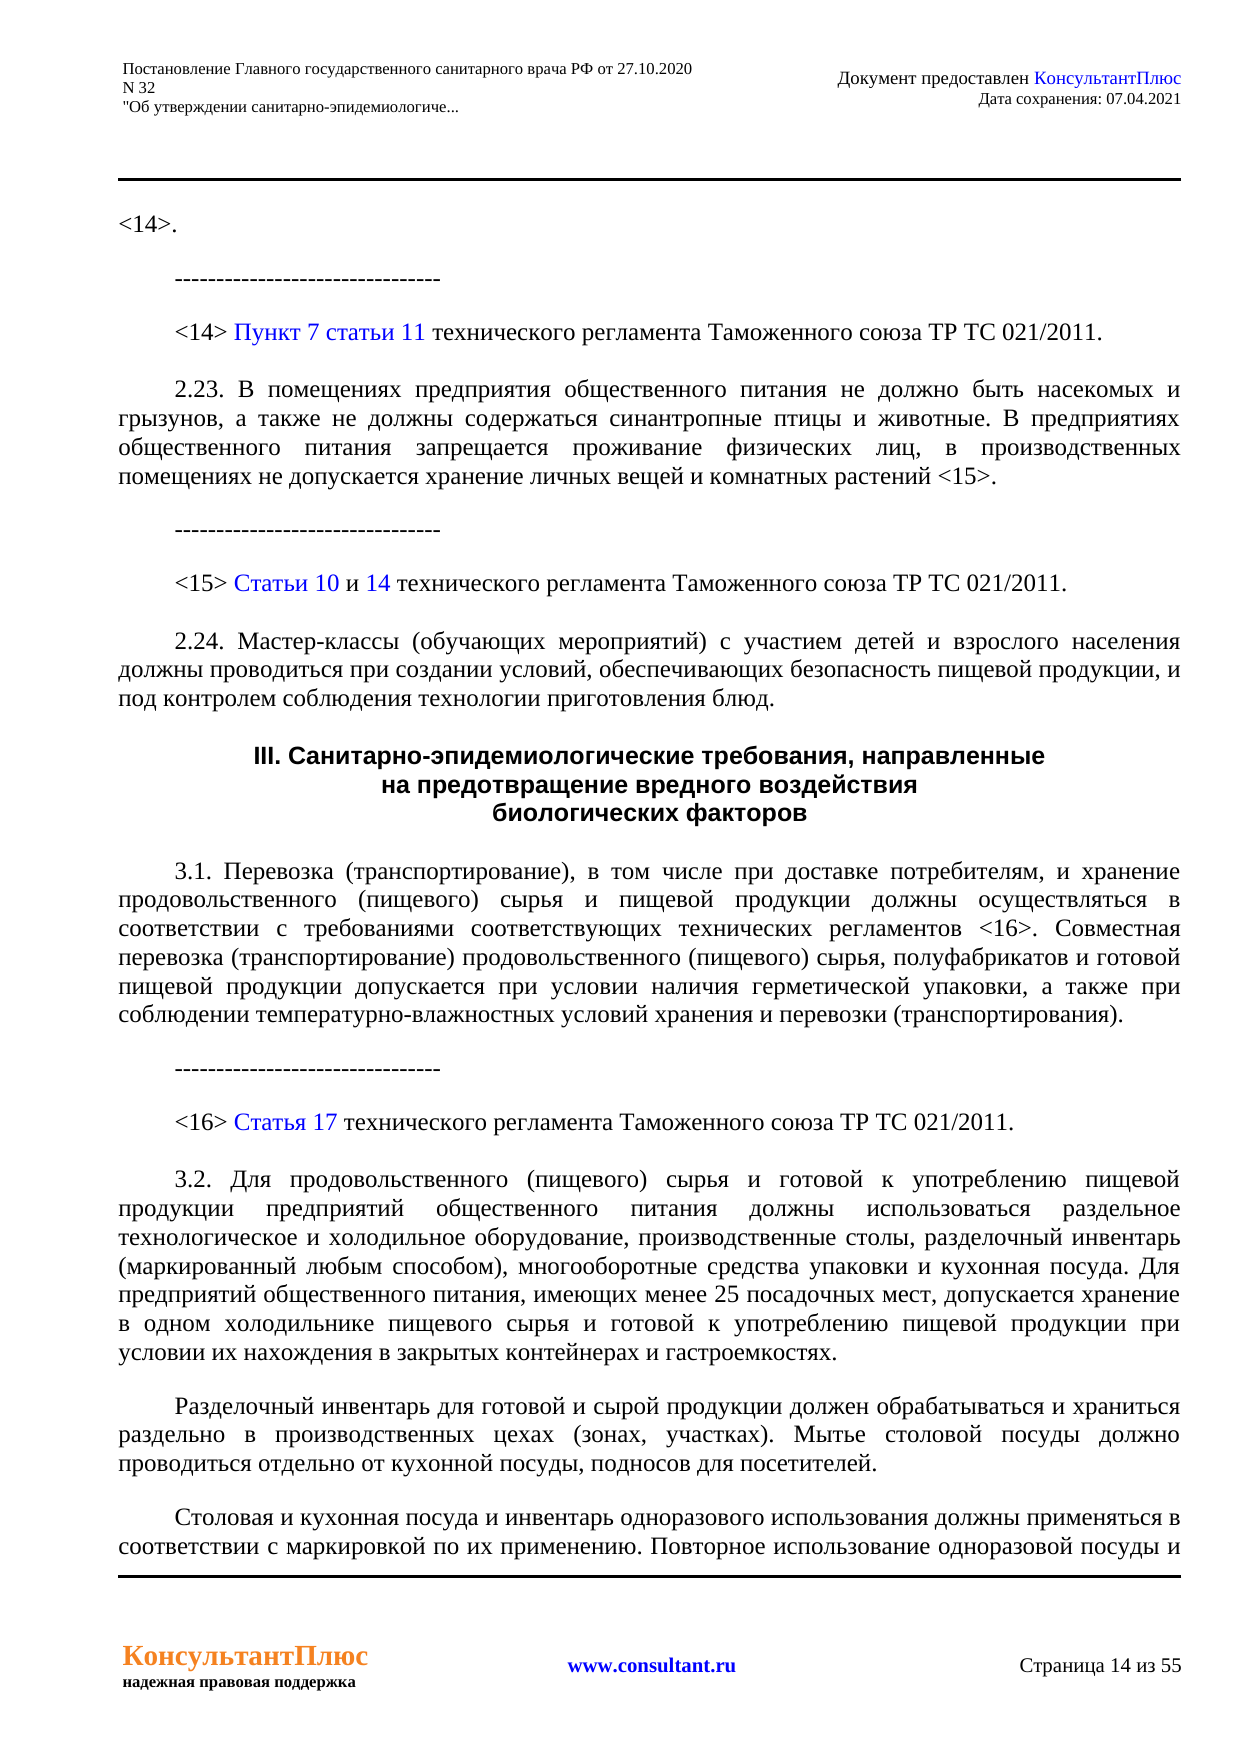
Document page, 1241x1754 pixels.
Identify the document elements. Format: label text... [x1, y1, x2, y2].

text <14> Пункт 7 статьи 11 технического регламента Таможенного союза ТР ТС 021/2011. [118, 317, 1181, 346]
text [118, 1502, 1181, 1559]
text <16> Статья 17 технического регламента Таможенного союза ТР ТС 021/2011. [118, 1107, 1181, 1136]
text -------------------------------- [118, 514, 1181, 543]
text -------------------------------- [118, 263, 1181, 292]
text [118, 209, 1181, 238]
title III. Санитарно-эпидемиологические требования, направленные [118, 741, 1181, 769]
title биологических факторов [118, 798, 1181, 827]
text 3.1. Перевозка (транспортирование), в том числе при доставке потребителям, и хранение продовольственного (пищевого) сырья и пищевой продукции должны осуществляться в соответствии с требованиями соответствующих технических регламентов <16>. Совместная перевозка (транспортирование) продовольственного (пищевого) сырья, полуфабрикатов и готовой пищевой продукции допускается при условии наличия герметической упаковки, а также при соблюдении температурно-влажностных условий хранения и перевозки (транспортирования). [118, 856, 1181, 1028]
text 2.23. В помещениях предприятия общественного питания не должно быть насекомых и грызунов, а также не должны содержаться синантропные птицы и животные. В предприятиях общественного питания запрещается проживание физических лиц, в производственных помещениях не допускается хранение личных вещей и комнатных растений <15>. [118, 374, 1181, 489]
text 3.2. Для продовольственного (пищевого) сырья и готовой к употреблению пищевой продукции предприятий общественного питания должны использоваться раздельное технологическое и холодильное оборудование, производственные столы, разделочный инвентарь (маркированный любым способом), многооборотные средства упаковки и кухонная посуда. Для предприятий общественного питания, имеющих менее 25 посадочных мест, допускается хранение в одном холодильнике пищевого сырья и готовой к употреблению пищевой продукции при условии их нахождения в закрытых контейнерах и гастроемкостях. [118, 1164, 1181, 1366]
text Разделочный инвентарь для готовой и сырой продукции должен обрабатываться и храниться раздельно в производственных цехах (зонах, участках). Мытье столовой посуды должно проводиться отдельно от кухонной посуды, подносов для посетителей. [118, 1391, 1181, 1477]
text 2.24. Мастер-классы (обучающих мероприятий) с участием детей и взрослого населения должны проводиться при создании условий, обеспечивающих безопасность пищевой продукции, и под контролем соблюдения технологии приготовления блюд. [118, 626, 1181, 712]
title на предотвращение вредного воздействия [118, 769, 1181, 798]
text -------------------------------- [118, 1053, 1181, 1082]
text <15> Статьи 10 и 14 технического регламента Таможенного союза ТР ТС 021/2011. [118, 568, 1181, 597]
